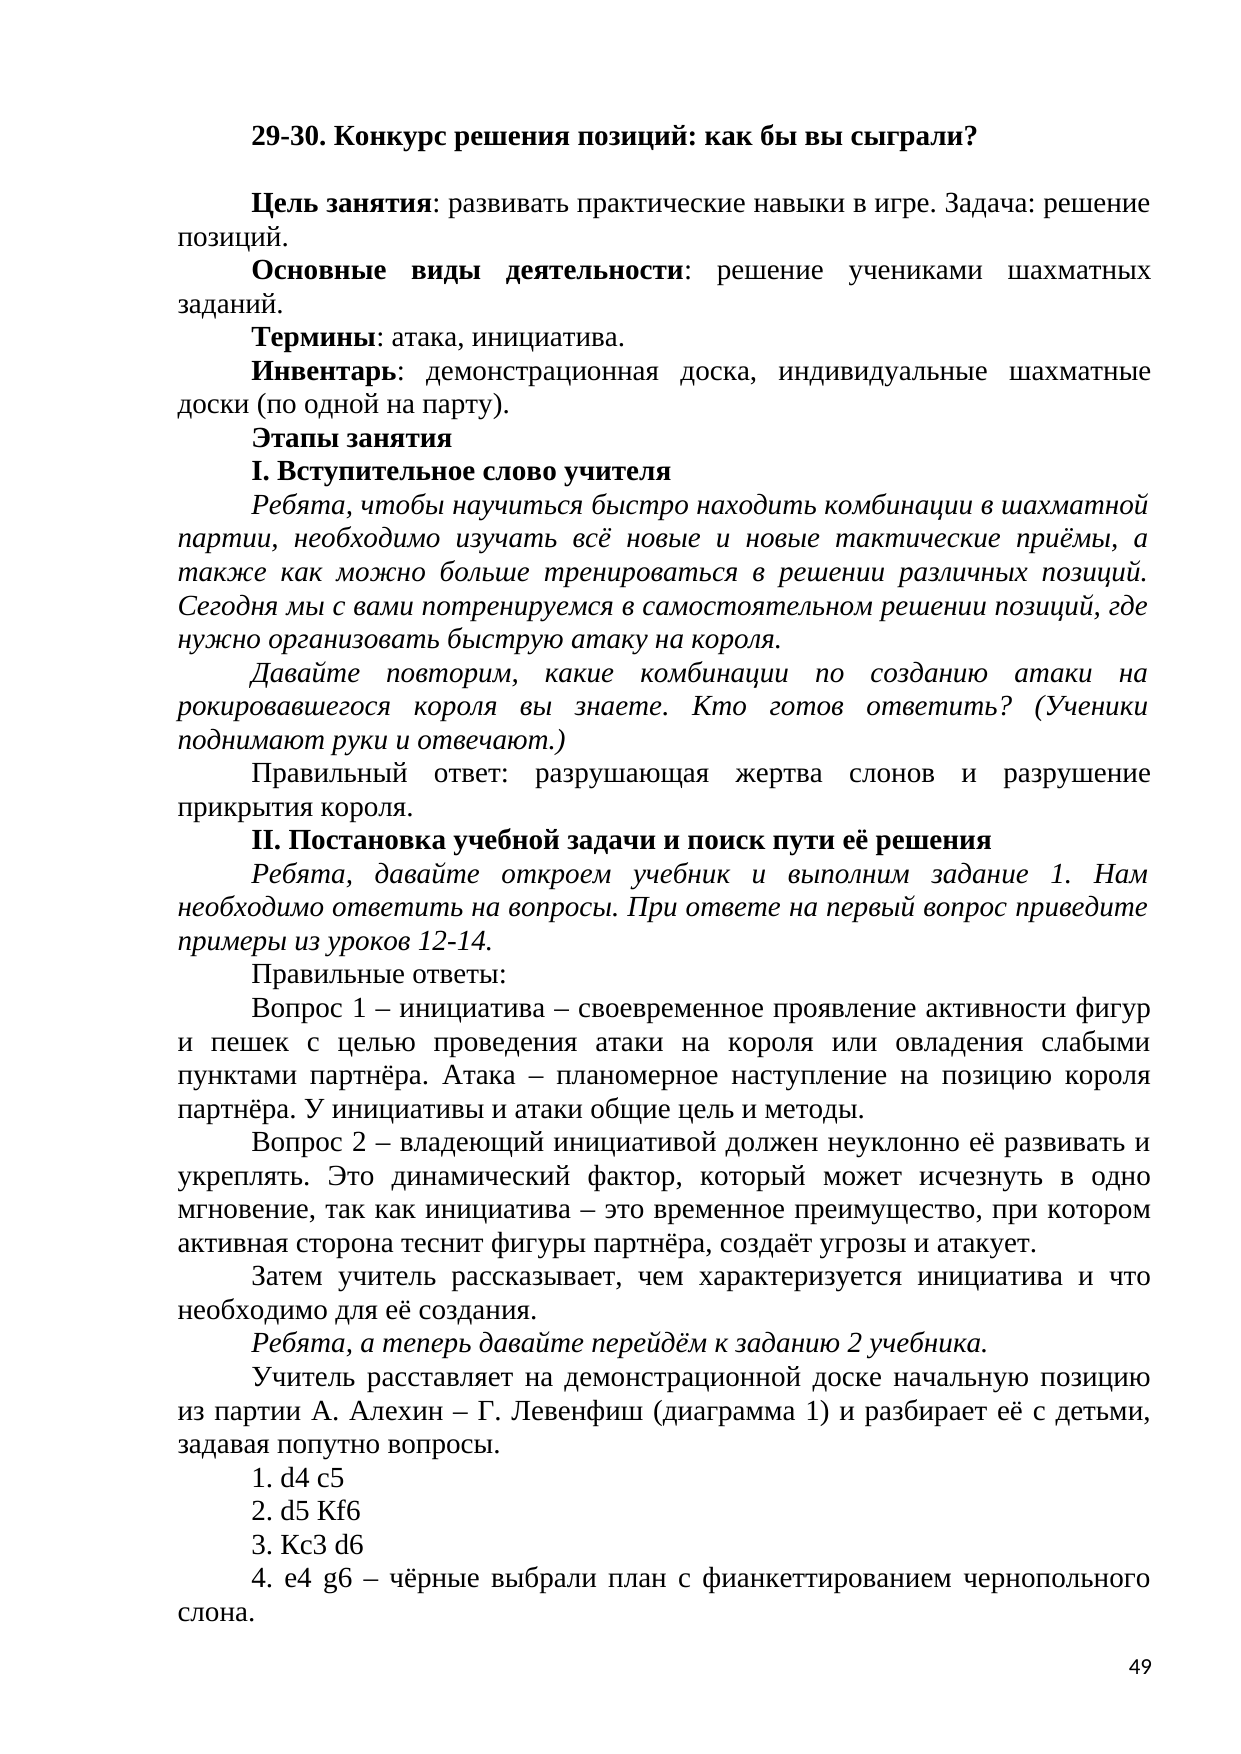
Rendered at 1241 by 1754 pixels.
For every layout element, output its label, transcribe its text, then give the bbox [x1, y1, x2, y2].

text 4. e4 g6 – чёрные выбрали план с фианкеттированием чернопольного слона. [177, 1560, 1152, 1627]
text I. Вступительное слово учителя [177, 453, 1152, 487]
text 29-30. Конкурс решения позиций: как бы вы сыграли? [177, 118, 1152, 152]
text Давайте повторим, какие комбинации по созданию атаки на рокировавшегося короля вы знаете. Кто готов ответить? (Ученики поднимают руки и отвечают.) [177, 655, 1152, 755]
text Основные виды деятельности: решение учениками шахматных заданий. [177, 252, 1152, 319]
text Затем учитель рассказывает, чем характеризуется инициатива и что необходимо для её создания. [177, 1258, 1152, 1326]
text Ребята, а теперь давайте перейдём к заданию 2 учебника. [177, 1326, 1152, 1359]
text Термины: атака, инициатива. [177, 319, 1152, 353]
text Правильные ответы: [177, 957, 1152, 990]
text Вопрос 2 – владеющий инициативой должен неуклонно её развивать и укреплять. Это динамический фактор, который может исчезнуть в одно мгновение, так как инициатива – это временное преимущество, при котором активная сторона теснит фигуры партнёра, создаёт угрозы и атакует. [177, 1124, 1152, 1258]
text Инвентарь: демонстрационная доска, индивидуальные шахматные доски (по одной на парту). [177, 353, 1152, 420]
text Правильный ответ: разрушающая жертва слонов и разрушение прикрытия короля. [177, 755, 1152, 822]
text Этапы занятия [177, 420, 1152, 453]
text II. Постановка учебной задачи и поиск пути её решения [177, 822, 1152, 856]
text 1. d4 c5 [177, 1460, 1152, 1493]
text 3. Кc3 d6 [177, 1527, 1152, 1560]
text Ребята, чтобы научиться быстро находить комбинации в шахматной партии, необходимо изучать всё новые и новые тактические приёмы, а также как можно больше тренироваться в решении различных позиций. Сегодня мы с вами потренируемся в самостоятельном решении позиций, где нужно организовать быструю атаку на короля. [177, 487, 1152, 655]
text Учитель расставляет на демонстрационной доске начальную позицию из партии А. Алехин – Г. Левенфиш (диаграмма 1) и разбирает её с детьми, задавая попутно вопросы. [177, 1359, 1152, 1460]
text 2. d5 Кf6 [177, 1493, 1152, 1527]
text Ребята, давайте откроем учебник и выполним задание 1. Нам необходимо ответить на вопросы. При ответе на первый вопрос приведите примеры из уроков 12-14. [177, 856, 1152, 957]
text Вопрос 1 – инициатива – своевременное проявление активности фигур и пешек с целью проведения атаки на короля или овладения слабыми пунктами партнёра. Атака – планомерное наступление на позицию короля партнёра. У инициативы и атаки общие цель и методы. [177, 990, 1152, 1124]
text Цель занятия: развивать практические навыки в игре. Задача: решение позиций. [177, 185, 1152, 252]
